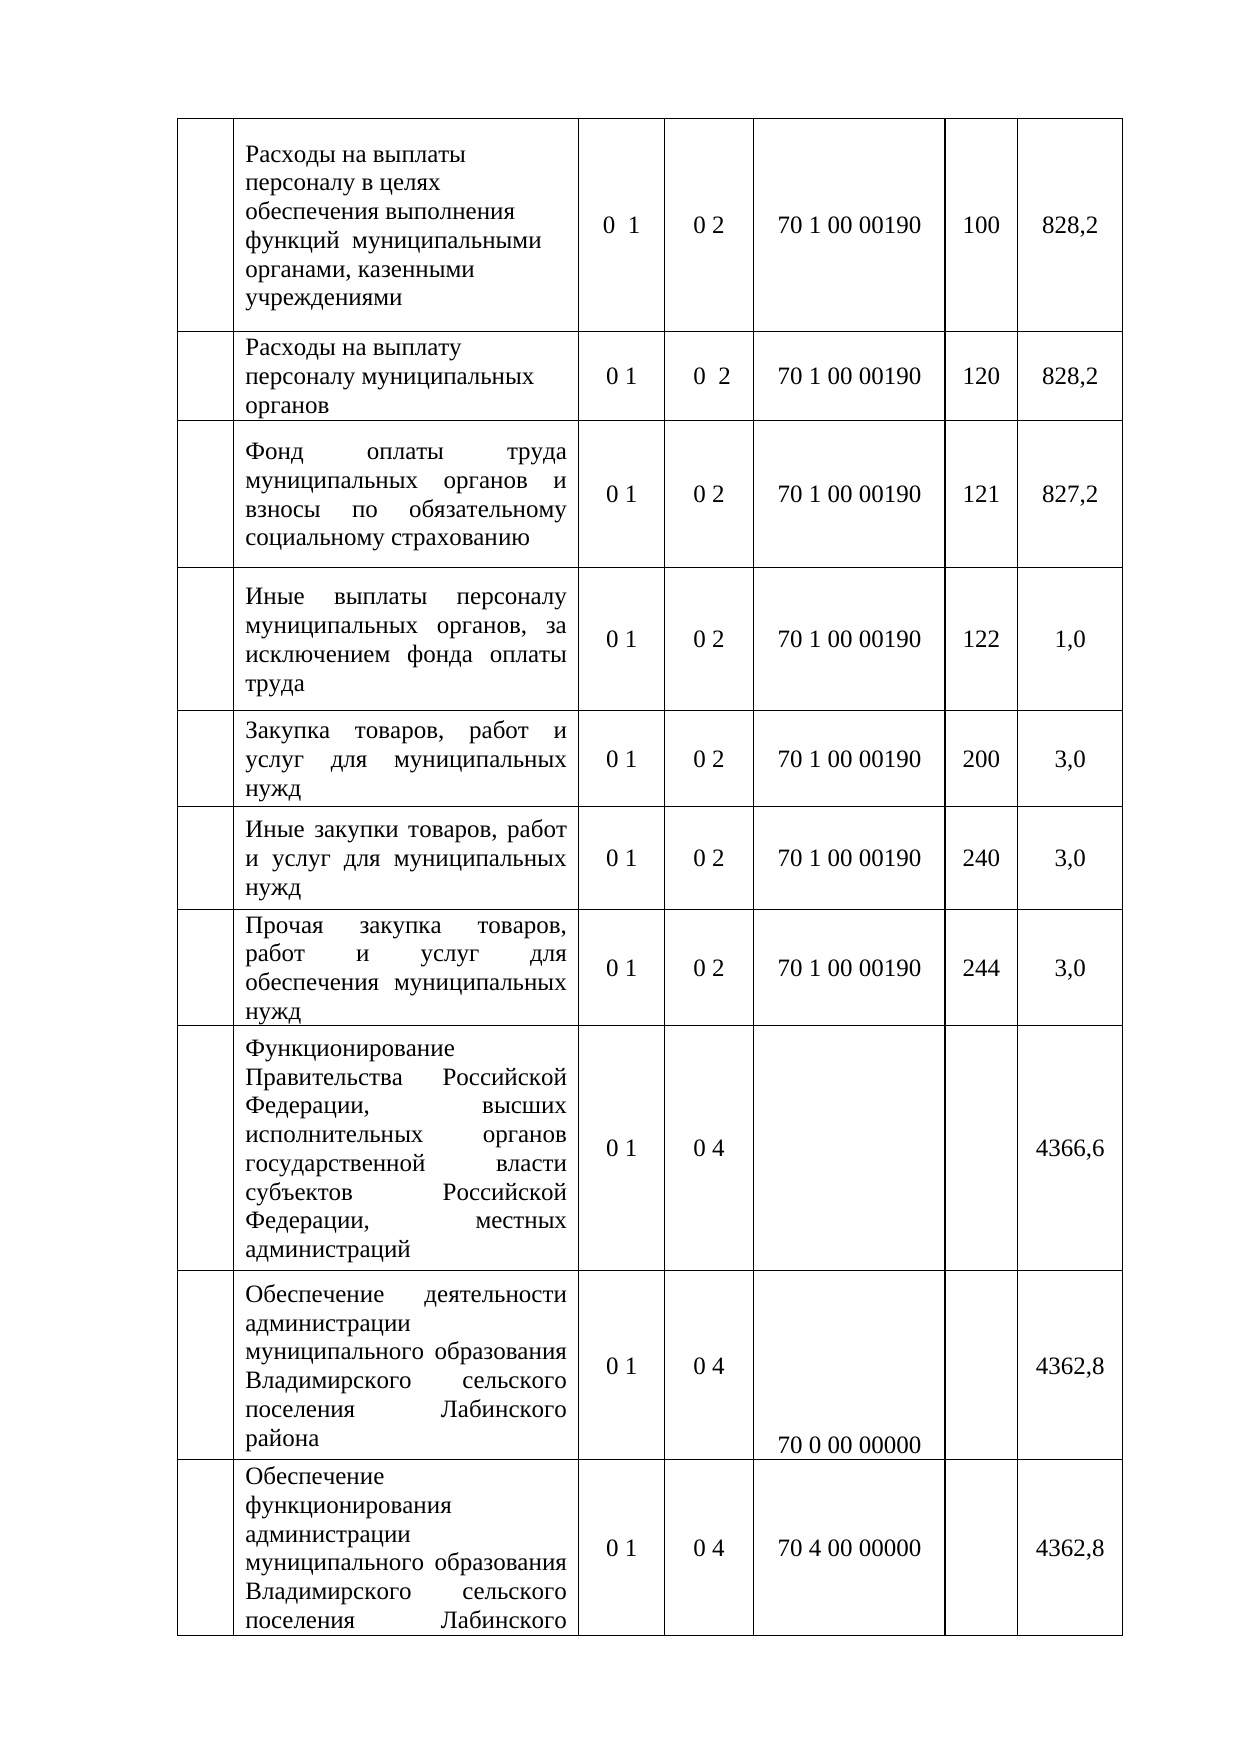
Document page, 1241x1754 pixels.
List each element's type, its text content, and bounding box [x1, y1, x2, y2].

table_cell [178, 332, 233, 420]
table_cell 100 [946, 119, 1017, 331]
table_cell 240 [946, 807, 1017, 909]
table_cell 70 1 00 00190 [754, 910, 944, 1025]
table_cell 0 2 [665, 568, 753, 710]
table_cell 0 1 [579, 711, 664, 806]
table_cell 828,2 [1018, 119, 1122, 331]
table_cell 3,0 [1018, 711, 1122, 806]
table_cell 827,2 [1018, 421, 1122, 567]
table_cell [946, 1026, 1017, 1270]
table_cell 121 [946, 421, 1017, 567]
table_cell [946, 1271, 1017, 1459]
table_cell 0 2 [665, 332, 753, 420]
table_cell 0 1 [579, 1271, 664, 1459]
table_cell Иные выплаты персоналу муниципальных органов, за исключением фонда оплаты труда [234, 568, 578, 710]
table_cell 0 4 [665, 1026, 753, 1270]
table_cell Расходы на выплату персоналу муниципальных органов [234, 332, 578, 420]
table_cell 0 1 [579, 119, 664, 331]
table_cell [178, 1271, 233, 1459]
table_cell Расходы на выплаты персоналу в целях обеспечения выполнения функций муниципальными органами, казенными учреждениями [234, 119, 578, 331]
table_cell Закупка товаров, работ и услуг для муниципальных нужд [234, 711, 578, 806]
table_cell 0 1 [579, 807, 664, 909]
table_cell Функционирование Правительства Российской Федерации, высших исполнительных органов государственной власти субъектов Российской Федерации, местных администраций [234, 1026, 578, 1270]
table_cell Обеспечение деятельности администрации муниципального образования Владимирского сельского поселения Лабинского района [234, 1271, 578, 1459]
table_cell 0 1 [579, 1460, 664, 1635]
table_cell 244 [946, 910, 1017, 1025]
table_cell 3,0 [1018, 910, 1122, 1025]
table_cell [178, 119, 233, 331]
table_cell 70 1 00 00190 [754, 119, 944, 331]
table_cell [178, 1460, 233, 1635]
table_cell 0 1 [579, 421, 664, 567]
table_cell 0 2 [665, 807, 753, 909]
table_cell [178, 711, 233, 806]
table_cell 0 4 [665, 1271, 753, 1459]
table_cell 4362,8 [1018, 1460, 1122, 1635]
table_cell [178, 1026, 233, 1270]
table_cell 70 1 00 00190 [754, 568, 944, 710]
table_cell 0 1 [579, 568, 664, 710]
table_cell 70 0 00 00000 [754, 1271, 944, 1459]
table_cell [178, 910, 233, 1025]
table_cell 0 4 [665, 1460, 753, 1635]
table_cell Иные закупки товаров, работ и услуг для муниципальных нужд [234, 807, 578, 909]
table_cell 70 1 00 00190 [754, 421, 944, 567]
table_cell 70 1 00 00190 [754, 332, 944, 420]
table_cell 0 2 [665, 711, 753, 806]
table_cell 200 [946, 711, 1017, 806]
table_cell [178, 807, 233, 909]
table_cell 828,2 [1018, 332, 1122, 420]
table_cell 0 2 [665, 910, 753, 1025]
table_cell 4362,8 [1018, 1271, 1122, 1459]
table_cell 0 2 [665, 421, 753, 567]
table_cell Фонд оплаты труда муниципальных органов и взносы по обязательному социальному страхованию [234, 421, 578, 567]
table_cell 1,0 [1018, 568, 1122, 710]
table_cell 70 1 00 00190 [754, 807, 944, 909]
table_cell 0 1 [579, 332, 664, 420]
table_cell 122 [946, 568, 1017, 710]
table_cell [178, 568, 233, 710]
table_cell 4366,6 [1018, 1026, 1122, 1270]
table_cell 70 4 00 00000 [754, 1460, 944, 1635]
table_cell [234, 1460, 578, 1635]
table_cell 3,0 [1018, 807, 1122, 909]
table_cell 0 2 [665, 119, 753, 331]
table_cell 120 [946, 332, 1017, 420]
table_cell 70 1 00 00190 [754, 711, 944, 806]
table_cell 0 1 [579, 910, 664, 1025]
table_cell 0 1 [579, 1026, 664, 1270]
table_cell [178, 421, 233, 567]
table_cell [946, 1460, 1017, 1635]
table_cell Прочая закупка товаров, работ и услуг для обеспечения муниципальных нужд [234, 910, 578, 1025]
table_cell [754, 1026, 944, 1270]
